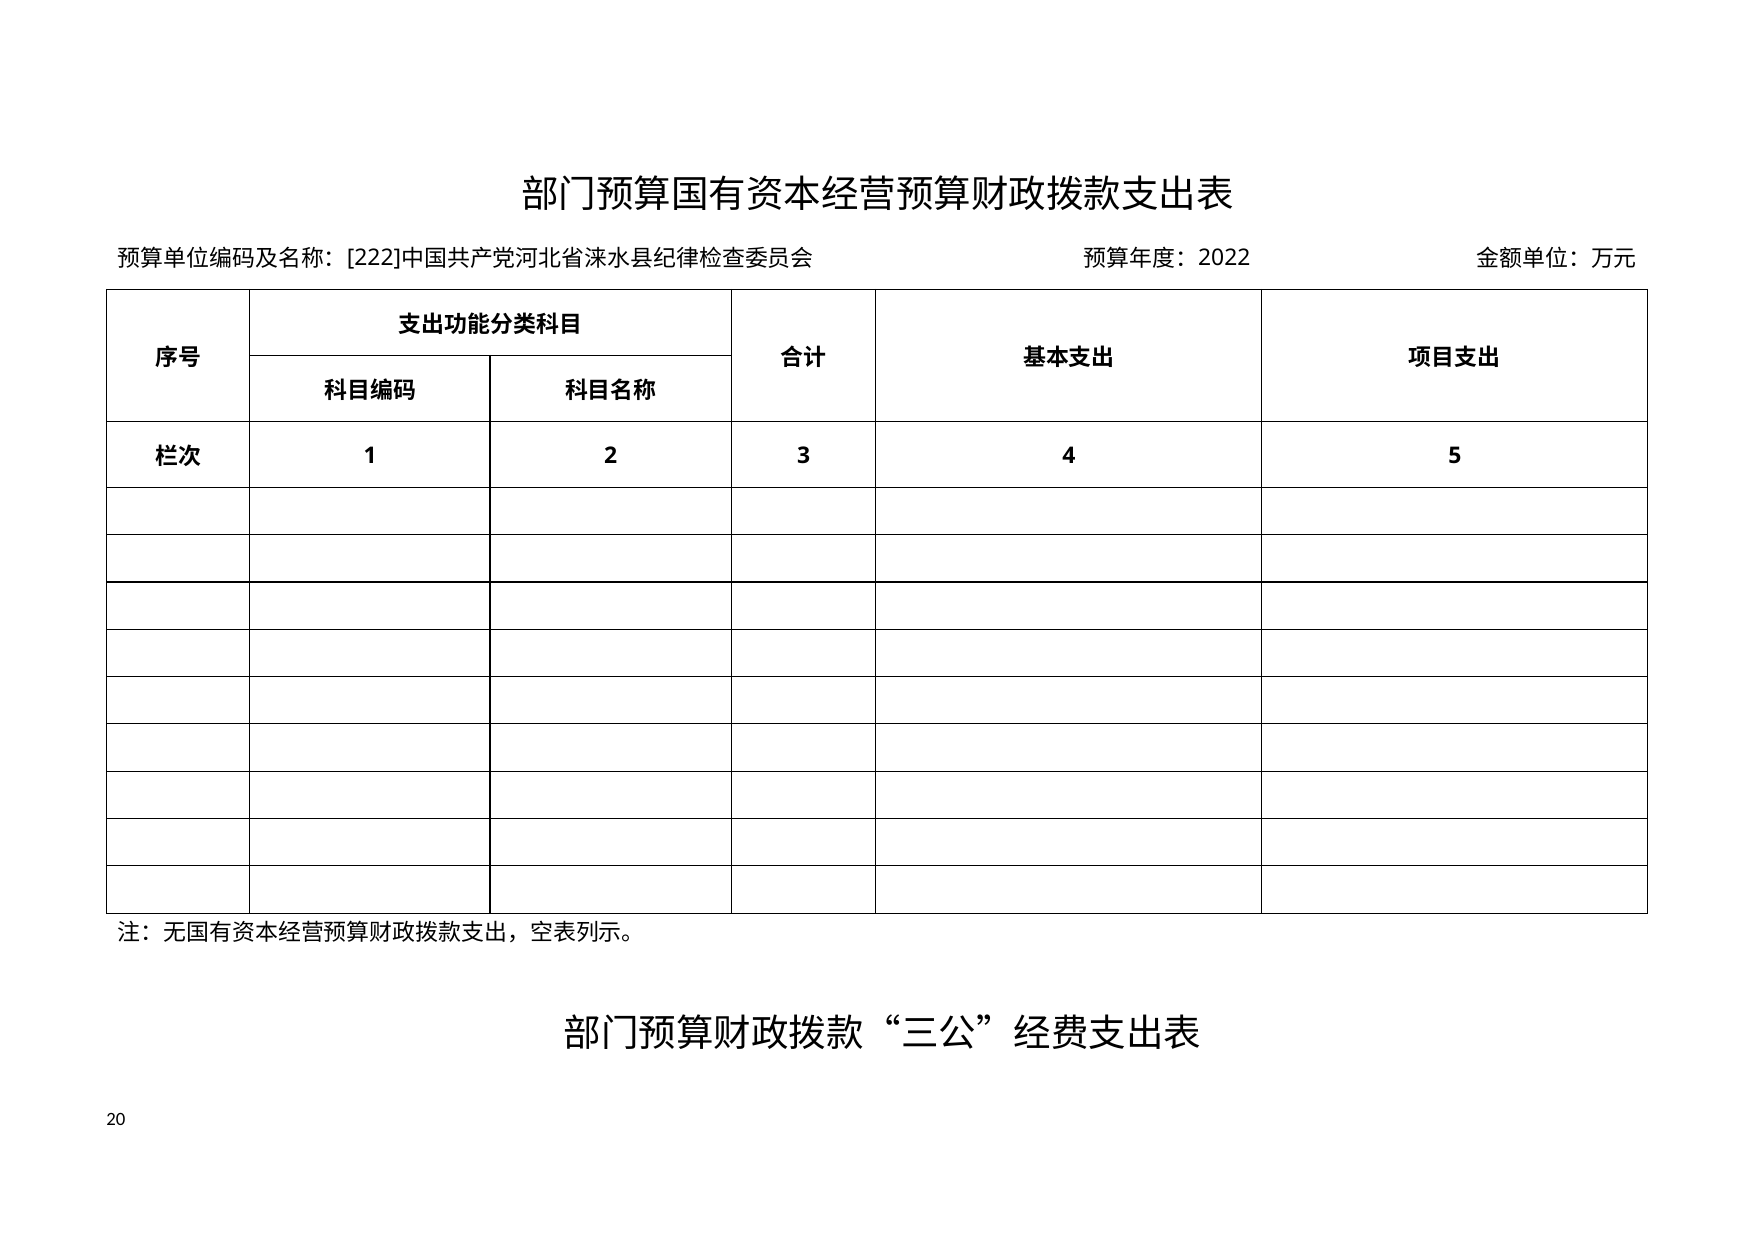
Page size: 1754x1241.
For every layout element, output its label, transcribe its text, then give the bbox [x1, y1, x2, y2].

table_cell [491, 630, 731, 676]
table_cell 科目编码 [250, 356, 489, 421]
table_cell [732, 772, 875, 818]
table_header 部门预算财政拨款“三公”经费支出表 [106, 979, 1648, 1062]
table_cell [1262, 866, 1647, 912]
table_cell [876, 535, 1261, 581]
table_cell 预算年度：2022 [876, 224, 1261, 289]
table_cell 项目支出 [1262, 290, 1647, 421]
table_cell [876, 677, 1261, 723]
table_cell [732, 535, 875, 581]
table_cell 2 [491, 422, 731, 487]
table_cell 基本支出 [876, 290, 1261, 421]
table_cell [250, 819, 489, 865]
table_cell [1262, 819, 1647, 865]
table_cell [250, 488, 489, 534]
table_cell [250, 724, 489, 771]
table_cell 4 [876, 422, 1261, 487]
table_cell [876, 488, 1261, 534]
table_cell [1262, 772, 1647, 818]
table_cell [732, 488, 875, 534]
table_cell [876, 772, 1261, 818]
table_cell [107, 488, 249, 534]
table_cell [876, 866, 1261, 912]
table_cell [732, 724, 875, 771]
table_cell 科目名称 [491, 356, 731, 421]
table_cell [491, 535, 731, 581]
table_cell [250, 866, 489, 912]
table_cell [1262, 630, 1647, 676]
table_cell [491, 772, 731, 818]
table_cell [732, 866, 875, 912]
table_cell [107, 772, 249, 818]
table_cell [250, 772, 489, 818]
table_cell [107, 819, 249, 865]
table_cell [107, 535, 249, 581]
table_cell [491, 677, 731, 723]
table_cell [250, 535, 489, 581]
table_cell 1 [250, 422, 489, 487]
table_cell [1262, 677, 1647, 723]
table_cell [107, 866, 249, 912]
table_cell [732, 819, 875, 865]
table_cell [876, 630, 1261, 676]
table_cell [876, 819, 1261, 865]
table_cell 栏次 [107, 422, 249, 487]
table_cell [491, 819, 731, 865]
table_cell [876, 724, 1261, 771]
table_cell 金额单位：万元 [1261, 224, 1648, 289]
table_cell [491, 583, 731, 629]
table_cell [107, 583, 249, 629]
table_cell [876, 583, 1261, 629]
table_cell [491, 488, 731, 534]
table_cell [250, 630, 489, 676]
table_cell 序号 [107, 290, 249, 421]
table_cell 注：无国有资本经营预算财政拨款支出，空表列示。 [106, 914, 1648, 978]
table_cell [250, 677, 489, 723]
table_cell [1262, 583, 1647, 629]
table_cell 3 [732, 422, 875, 487]
table_cell [732, 677, 875, 723]
table_cell [732, 630, 875, 676]
table_cell 预算单位编码及名称：[222]中国共产党河北省涞水县纪律检查委员会 [106, 224, 876, 289]
table_cell [491, 724, 731, 771]
table_cell [107, 677, 249, 723]
table_cell 支出功能分类科目 [250, 290, 731, 355]
table_cell [491, 866, 731, 912]
table_cell [1262, 535, 1647, 581]
table_cell [107, 724, 249, 771]
table_cell [250, 583, 489, 629]
table_cell [1262, 724, 1647, 771]
table_cell 合计 [732, 290, 875, 421]
table_cell 5 [1262, 422, 1647, 487]
table_cell [732, 583, 875, 629]
table_cell [1262, 488, 1647, 534]
table_header 部门预算国有资本经营预算财政拨款支出表 [106, 159, 1648, 224]
table_cell [107, 630, 249, 676]
